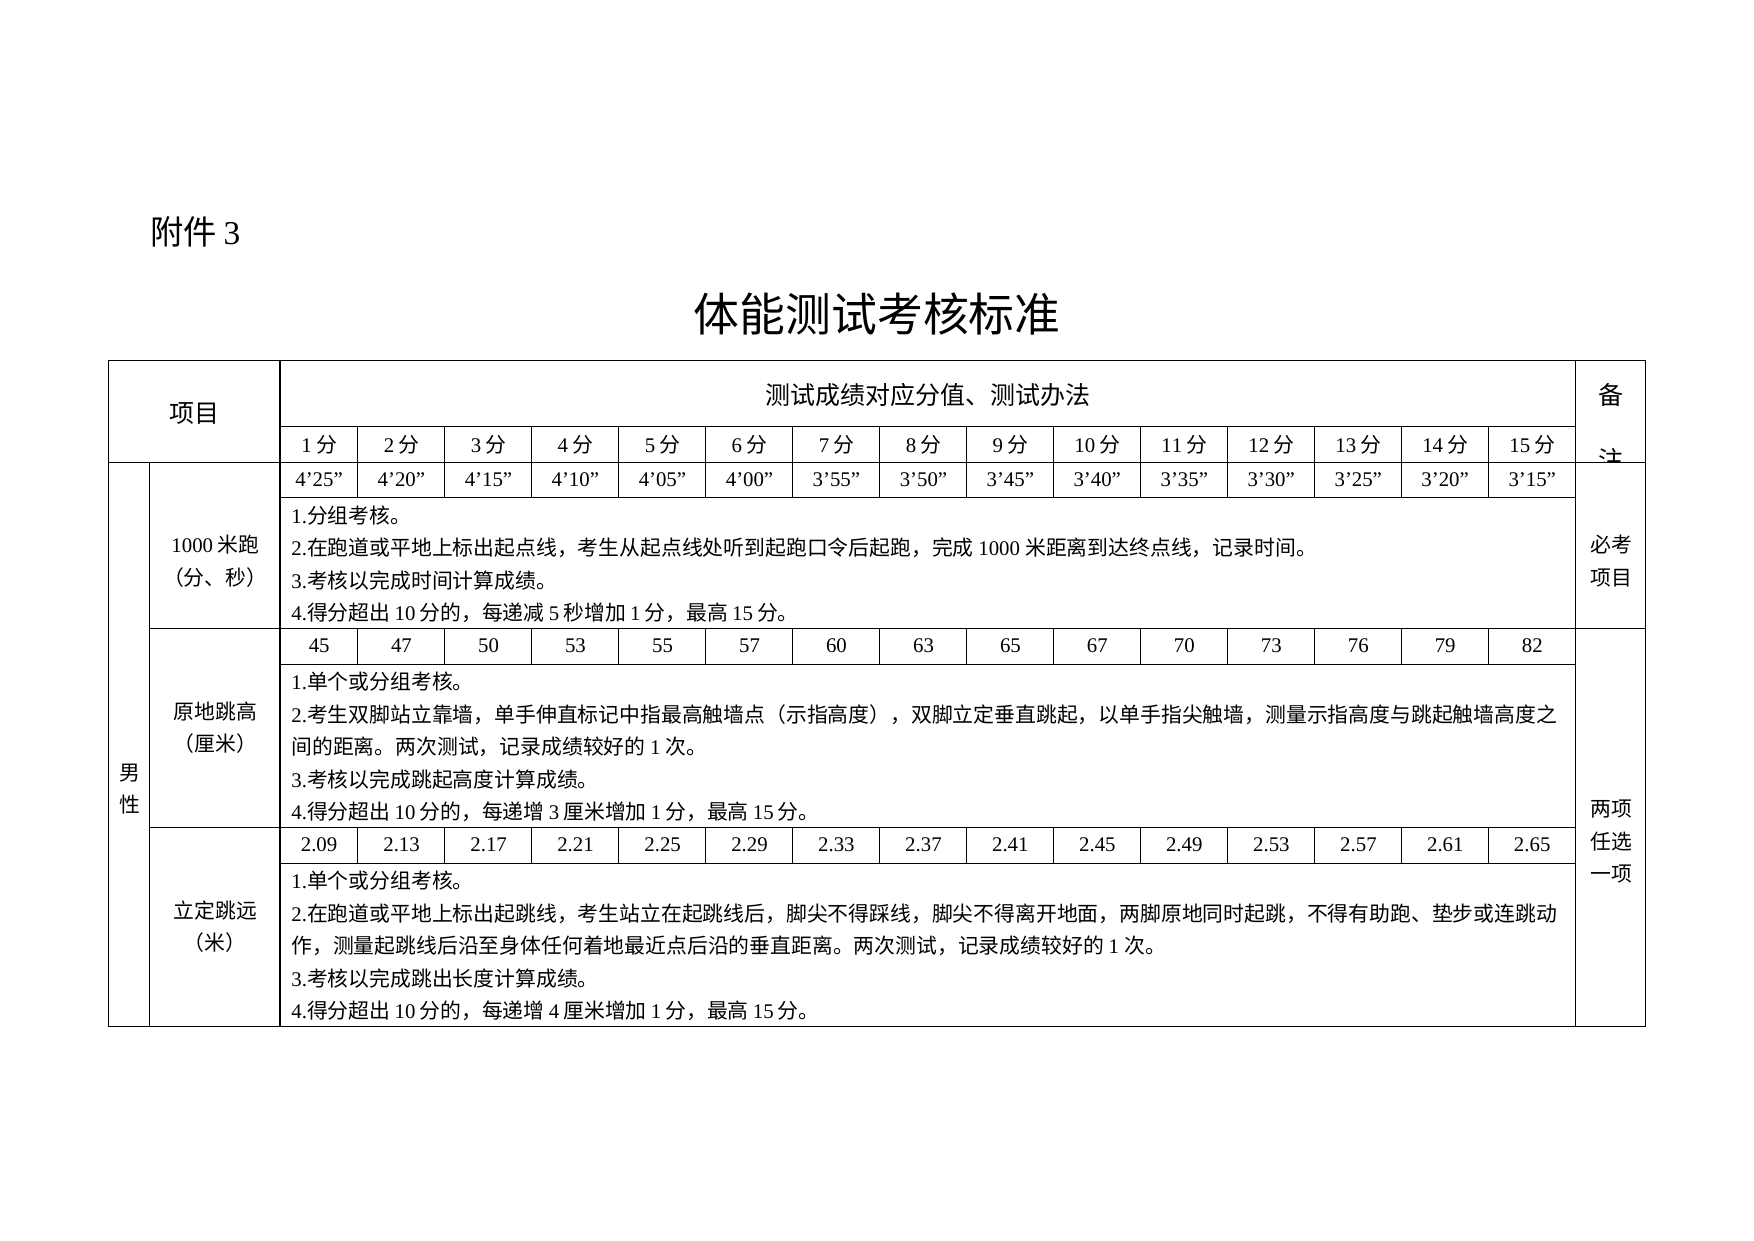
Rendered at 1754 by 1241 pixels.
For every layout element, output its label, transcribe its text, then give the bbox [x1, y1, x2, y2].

table_cell 两项任选一项 [1576, 629, 1645, 1026]
table_cell 7分 [793, 427, 879, 462]
table_cell 2.45 [1054, 828, 1140, 862]
table_cell 2.37 [880, 828, 966, 862]
table_cell 79 [1402, 629, 1488, 663]
table_cell 男性 [109, 463, 149, 1026]
table_cell 2.53 [1228, 828, 1314, 862]
table_cell 11分 [1141, 427, 1227, 462]
table_cell 2.13 [358, 828, 444, 862]
table_cell 60 [793, 629, 879, 663]
table_cell 10分 [1054, 427, 1140, 462]
table_cell 65 [967, 629, 1053, 663]
table_cell 76 [1315, 629, 1401, 663]
table_cell 2.21 [532, 828, 618, 862]
table_cell 73 [1228, 629, 1314, 663]
table_cell 47 [358, 629, 444, 663]
table_cell 4分 [532, 427, 618, 462]
table_cell 2.29 [706, 828, 792, 862]
table_cell 4’25” [281, 463, 357, 497]
table_cell 3’40” [1054, 463, 1140, 497]
table_cell 63 [880, 629, 966, 663]
table_cell 3’30” [1228, 463, 1314, 497]
table_cell 必考项目 [1576, 463, 1645, 628]
table_cell 2.57 [1315, 828, 1401, 862]
table_cell 13分 [1315, 427, 1401, 462]
table_cell 2.41 [967, 828, 1053, 862]
table_cell 3’20” [1402, 463, 1488, 497]
table_cell 2.09 [281, 828, 357, 862]
table_cell 4’05” [619, 463, 705, 497]
table_cell 4’20” [358, 463, 444, 497]
table_cell 3’45” [967, 463, 1053, 497]
table_cell 55 [619, 629, 705, 663]
table_cell 14分 [1402, 427, 1488, 462]
table_cell 4’00” [706, 463, 792, 497]
table_cell 12分 [1228, 427, 1314, 462]
table_header 项目 [109, 361, 279, 462]
table_cell 2.61 [1402, 828, 1488, 862]
table_cell 2.65 [1489, 828, 1575, 862]
table_cell 1分 [281, 427, 357, 462]
table_cell 57 [706, 629, 792, 663]
table_cell 82 [1489, 629, 1575, 663]
table_cell 4’10” [532, 463, 618, 497]
table_cell 50 [445, 629, 531, 663]
text 体能测试考核标准 [150, 263, 1604, 360]
table_cell 2.25 [619, 828, 705, 862]
table_cell 3’15” [1489, 463, 1575, 497]
table_cell 67 [1054, 629, 1140, 663]
table_cell 45 [281, 629, 357, 663]
table_cell 2.33 [793, 828, 879, 862]
table_header 备注 [1576, 361, 1645, 462]
table_cell 2分 [358, 427, 444, 462]
table_cell 15分 [1489, 427, 1575, 462]
table_cell 1.分组考核。 2.在跑道或平地上标出起点线，考生从起点线处听到起跑口令后起跑，完成 1000 米距离到达终点线，记录时间。 3.考核以完成时间计算成绩。 4.得分超出10分的，每递减5秒增加1分，最高15分。 [281, 498, 1575, 628]
table_cell 9分 [967, 427, 1053, 462]
table_cell 70 [1141, 629, 1227, 663]
table_cell 4’15” [445, 463, 531, 497]
table_cell 6分 [706, 427, 792, 462]
table_cell 3’50” [880, 463, 966, 497]
table_cell 53 [532, 629, 618, 663]
table_cell 1.单个或分组考核。 2.考生双脚站立靠墙，单手伸直标记中指最高触墙点（示指高度），双脚立定垂直跳起，以单手指尖触墙，测量示指高度与跳起触墙高度之间的距离。两次测试，记录成绩较好的 1 次。 3.考核以完成跳起高度计算成绩。 4.得分超出10分的，每递增3厘米增加1分，最高15分。 [281, 665, 1575, 827]
table_cell 2.49 [1141, 828, 1227, 862]
table_cell 1000米跑（分、秒） [150, 463, 279, 628]
table_cell 8分 [880, 427, 966, 462]
table_cell 5分 [619, 427, 705, 462]
table_header 测试成绩对应分值、测试办法 [281, 361, 1575, 426]
table_cell 3’25” [1315, 463, 1401, 497]
table_cell 3分 [445, 427, 531, 462]
table_cell 1.单个或分组考核。 2.在跑道或平地上标出起跳线，考生站立在起跳线后，脚尖不得踩线，脚尖不得离开地面，两脚原地同时起跳，不得有助跑、垫步或连跳动作，测量起跳线后沿至身体任何着地最近点后沿的垂直距离。两次测试，记录成绩较好的 1 次。 3.考核以完成跳出长度计算成绩。 4.得分超出10分的，每递增4厘米增加1分，最高15分。 [281, 864, 1575, 1026]
table_cell 3’55” [793, 463, 879, 497]
table_cell 立定跳远（米） [150, 828, 279, 1026]
text 附件3 [150, 198, 1604, 263]
table_cell 3’35” [1141, 463, 1227, 497]
table_cell 原地跳高（厘米） [150, 629, 279, 827]
table_cell 2.17 [445, 828, 531, 862]
